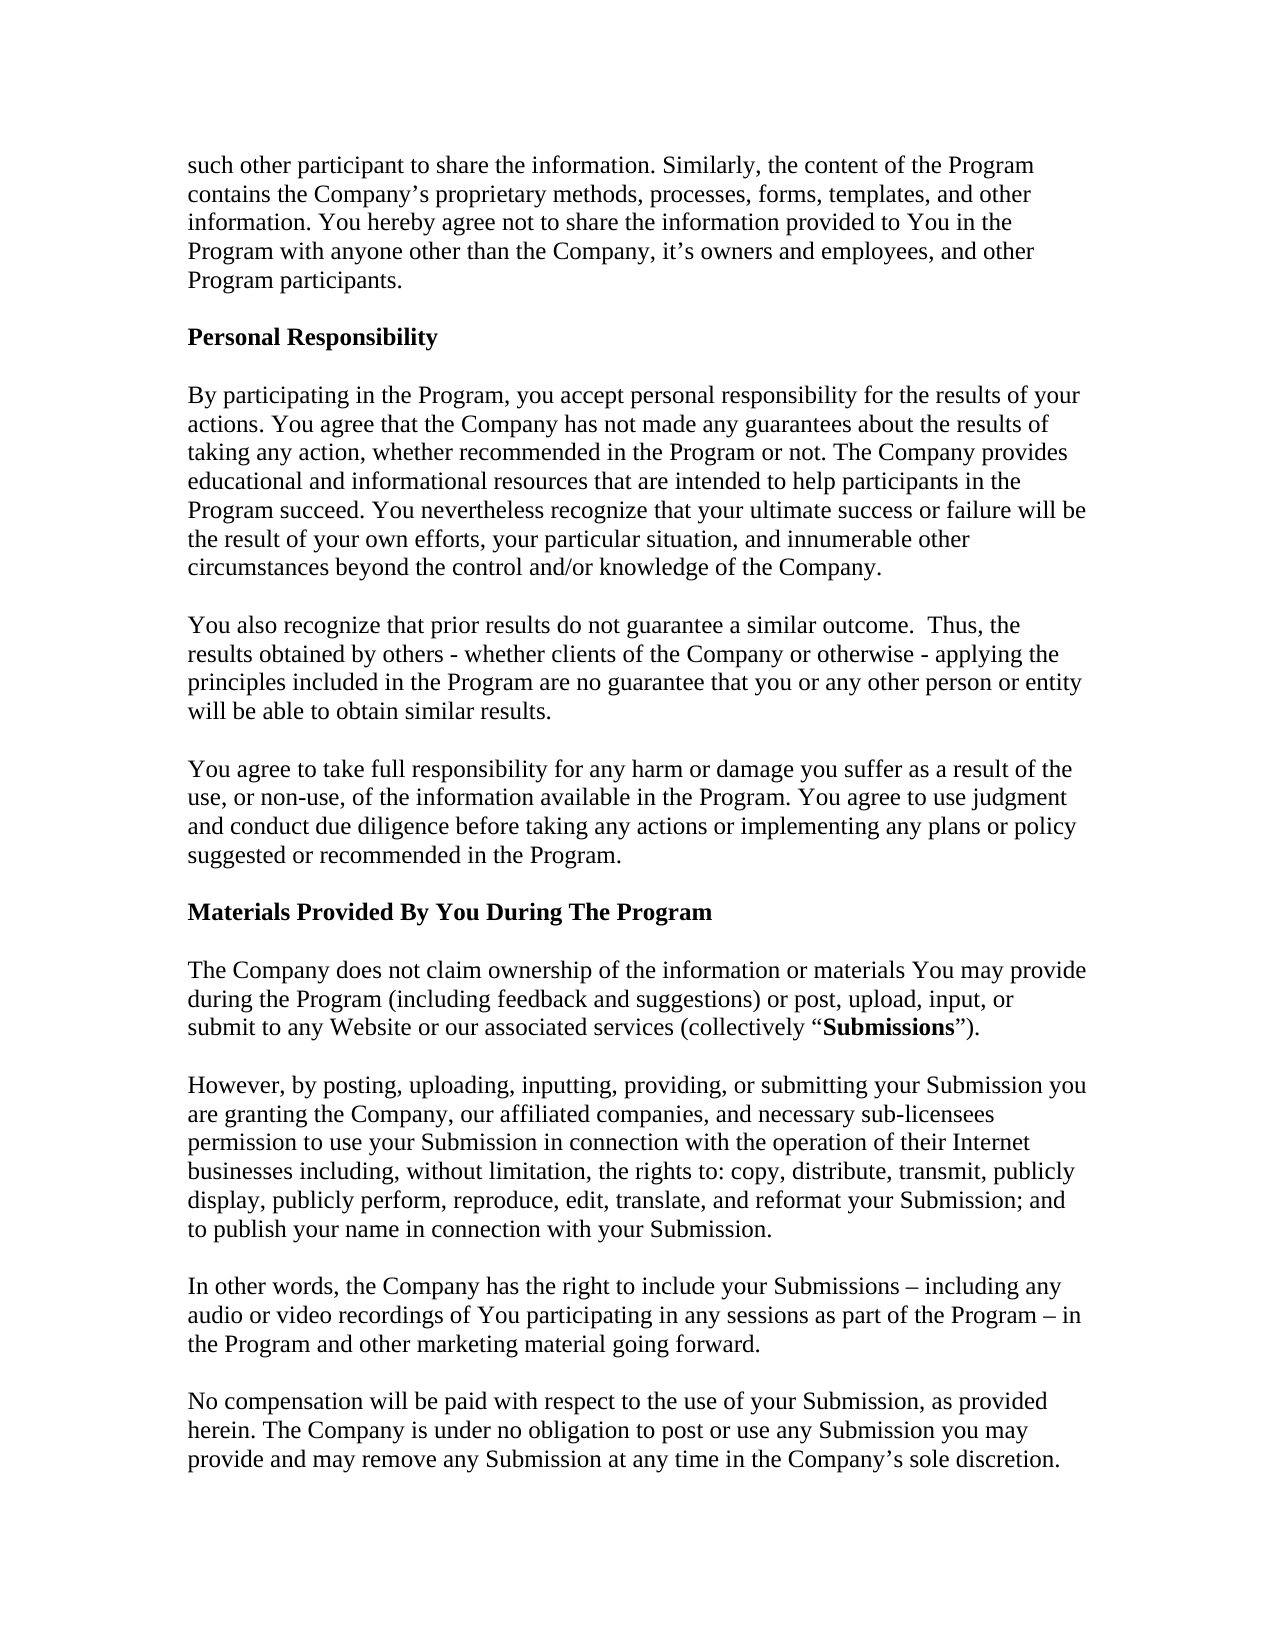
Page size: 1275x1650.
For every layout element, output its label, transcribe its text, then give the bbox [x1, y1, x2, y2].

text Personal Responsibility [187, 322, 1087, 351]
text However, by posting, uploading, inputting, providing, or submitting your Submission you are granting the Company, our affiliated companies, and necessary sub-licensees permission to use your Submission in connection with the operation of their Internet businesses including, without limitation, the rights to: copy, distribute, transmit, publicly display, publicly perform, reproduce, edit, translate, and reformat your Submission; and to publish your name in connection with your Submission. [187, 1070, 1087, 1242]
text No compensation will be paid with respect to the use of your Submission, as provided herein. The Company is under no obligation to post or use any Submission you may provide and may remove any Submission at any time in the Company’s sole discretion. [187, 1386, 1087, 1472]
text By participating in the Program, you accept personal responsibility for the results of your actions. You agree that the Company has not made any guarantees about the results of taking any action, whether recommended in the Program or not. The Company provides educational and informational resources that are intended to help participants in the Program succeed. You nevertheless recognize that your ultimate success or failure will be the result of your own efforts, your particular situation, and innumerable other circumstances beyond the control and/or knowledge of the Company. [187, 380, 1087, 581]
text The Company does not claim ownership of the information or materials You may provide during the Program (including feedback and suggestions) or post, upload, input, or submit to any Website or our associated services (collectively “Submissions”). [187, 955, 1087, 1041]
text You agree to take full responsibility for any harm or damage you suffer as a result of the use, or non-use, of the information available in the Program. You agree to use judgment and conduct due diligence before taking any actions or implementing any plans or policy suggested or recommended in the Program. [187, 754, 1087, 869]
text In other words, the Company has the right to include your Submissions – including any audio or video recordings of You participating in any sessions as part of the Program – in the Program and other marketing material going forward. [187, 1271, 1087, 1357]
text You also recognize that prior results do not guarantee a similar outcome. Thus, the results obtained by others - whether clients of the Company or otherwise - applying the principles included in the Program are no guarantee that you or any other person or entity will be able to obtain similar results. [187, 610, 1087, 725]
text Materials Provided By You During The Program [187, 897, 1087, 926]
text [187, 150, 1087, 294]
